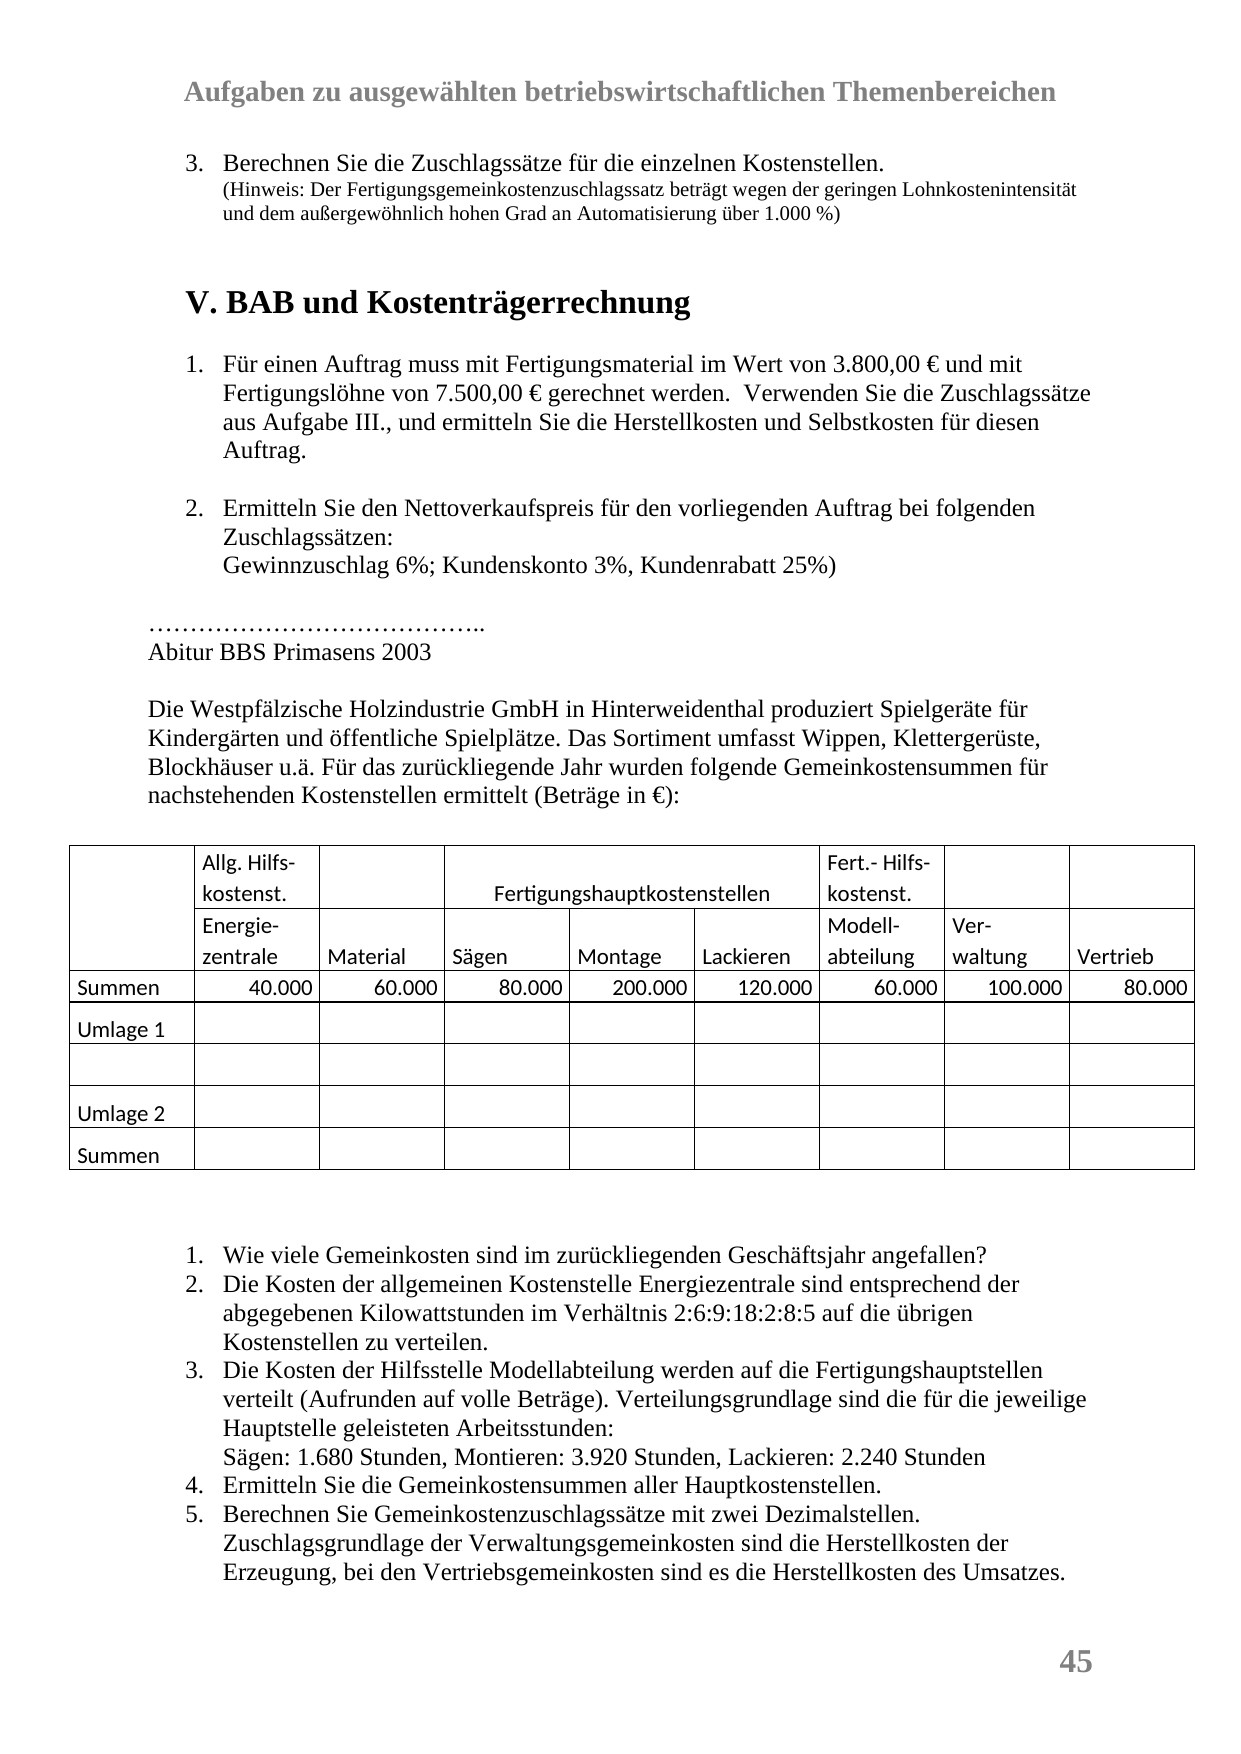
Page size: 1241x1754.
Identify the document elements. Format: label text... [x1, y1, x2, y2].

list Die Kosten der Hilfsstelle Modellabteilung werden auf die Fertigungshauptstellen verteilt (Aufrunden auf volle Beträge). Verteilungsgrundlage sind die für die jeweilige Hauptstelle geleisteten Arbeitsstunden: Sägen: 1.680 Stunden, Montieren: 3.920 Stunden, Lackieren: 2.240 Stunden [185, 1355, 1092, 1470]
list Ermitteln Sie den Nettoverkaufspreis für den vorliegenden Auftrag bei folgenden Zuschlagssätzen: Gewinnzuschlag 6%; Kundenskonto 3%, Kundenrabatt 25%) [185, 493, 1092, 579]
list Berechnen Sie die Zuschlagssätze für die einzelnen Kostenstellen. (Hinweis: Der Fertigungsgemeinkostenzuschlagssatz beträgt wegen der geringen Lohnkostenintensität und dem außergewöhnlich hohen Grad an Automatisierung über 1.000 %) [185, 148, 1092, 224]
list Ermitteln Sie die Gemeinkostensummen aller Hauptkostenstellen. [185, 1470, 1092, 1499]
text V. BAB und Kostenträgerrechnung [185, 282, 1092, 320]
list Für einen Auftrag muss mit Fertigungsmaterial im Wert von 3.800,00 € und mit Fertigungslöhne von 7.500,00 € gerechnet werden. Verwenden Sie die Zuschlagssätze aus Aufgabe III., und ermitteln Sie die Herstellkosten und Selbstkosten für diesen Auftrag. [185, 349, 1092, 493]
list Die Kosten der allgemeinen Kostenstelle Energiezentrale sind entsprechend der abgegebenen Kilowattstunden im Verhältnis 2:6:9:18:2:8:5 auf die übrigen Kostenstellen zu verteilen. [185, 1269, 1092, 1355]
text ………………………………….. [148, 608, 1092, 637]
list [185, 1499, 1092, 1614]
list Wie viele Gemeinkosten sind im zurückliegenden Geschäftsjahr angefallen? [185, 1240, 1092, 1269]
text Abitur BBS Primasens 2003 Die Westpfälzische Holzindustrie GmbH in Hinterweidenthal produziert Spielgeräte für Kindergärten und öffentliche Spielplätze. Das Sortiment umfasst Wippen, Klettergerüste, Blockhäuser u.ä. Für das zurückliegende Jahr wurden folgende Gemeinkostensummen für nachstehenden Kostenstellen ermittelt (Beträge in €): [148, 637, 1092, 809]
